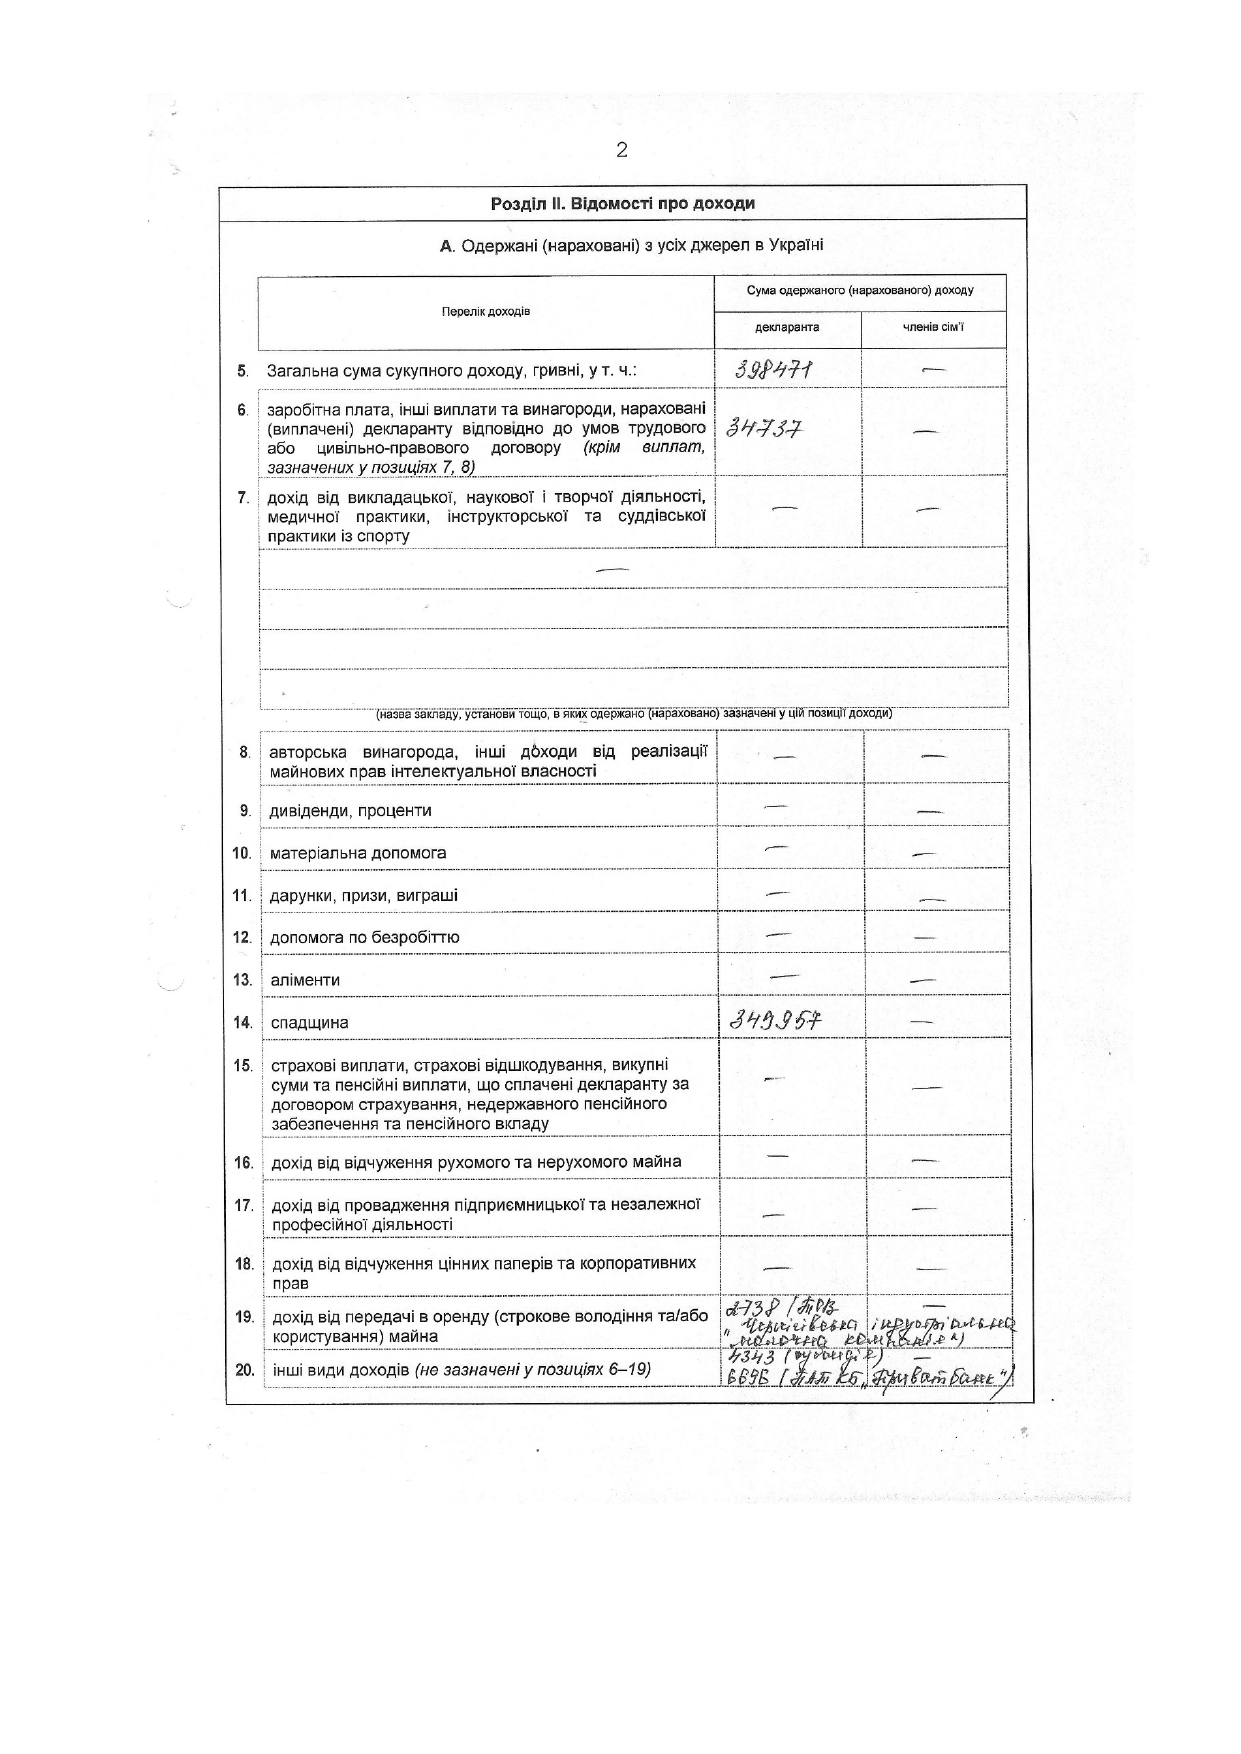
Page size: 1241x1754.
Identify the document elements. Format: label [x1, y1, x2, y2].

picture [147, 88, 1152, 1508]
